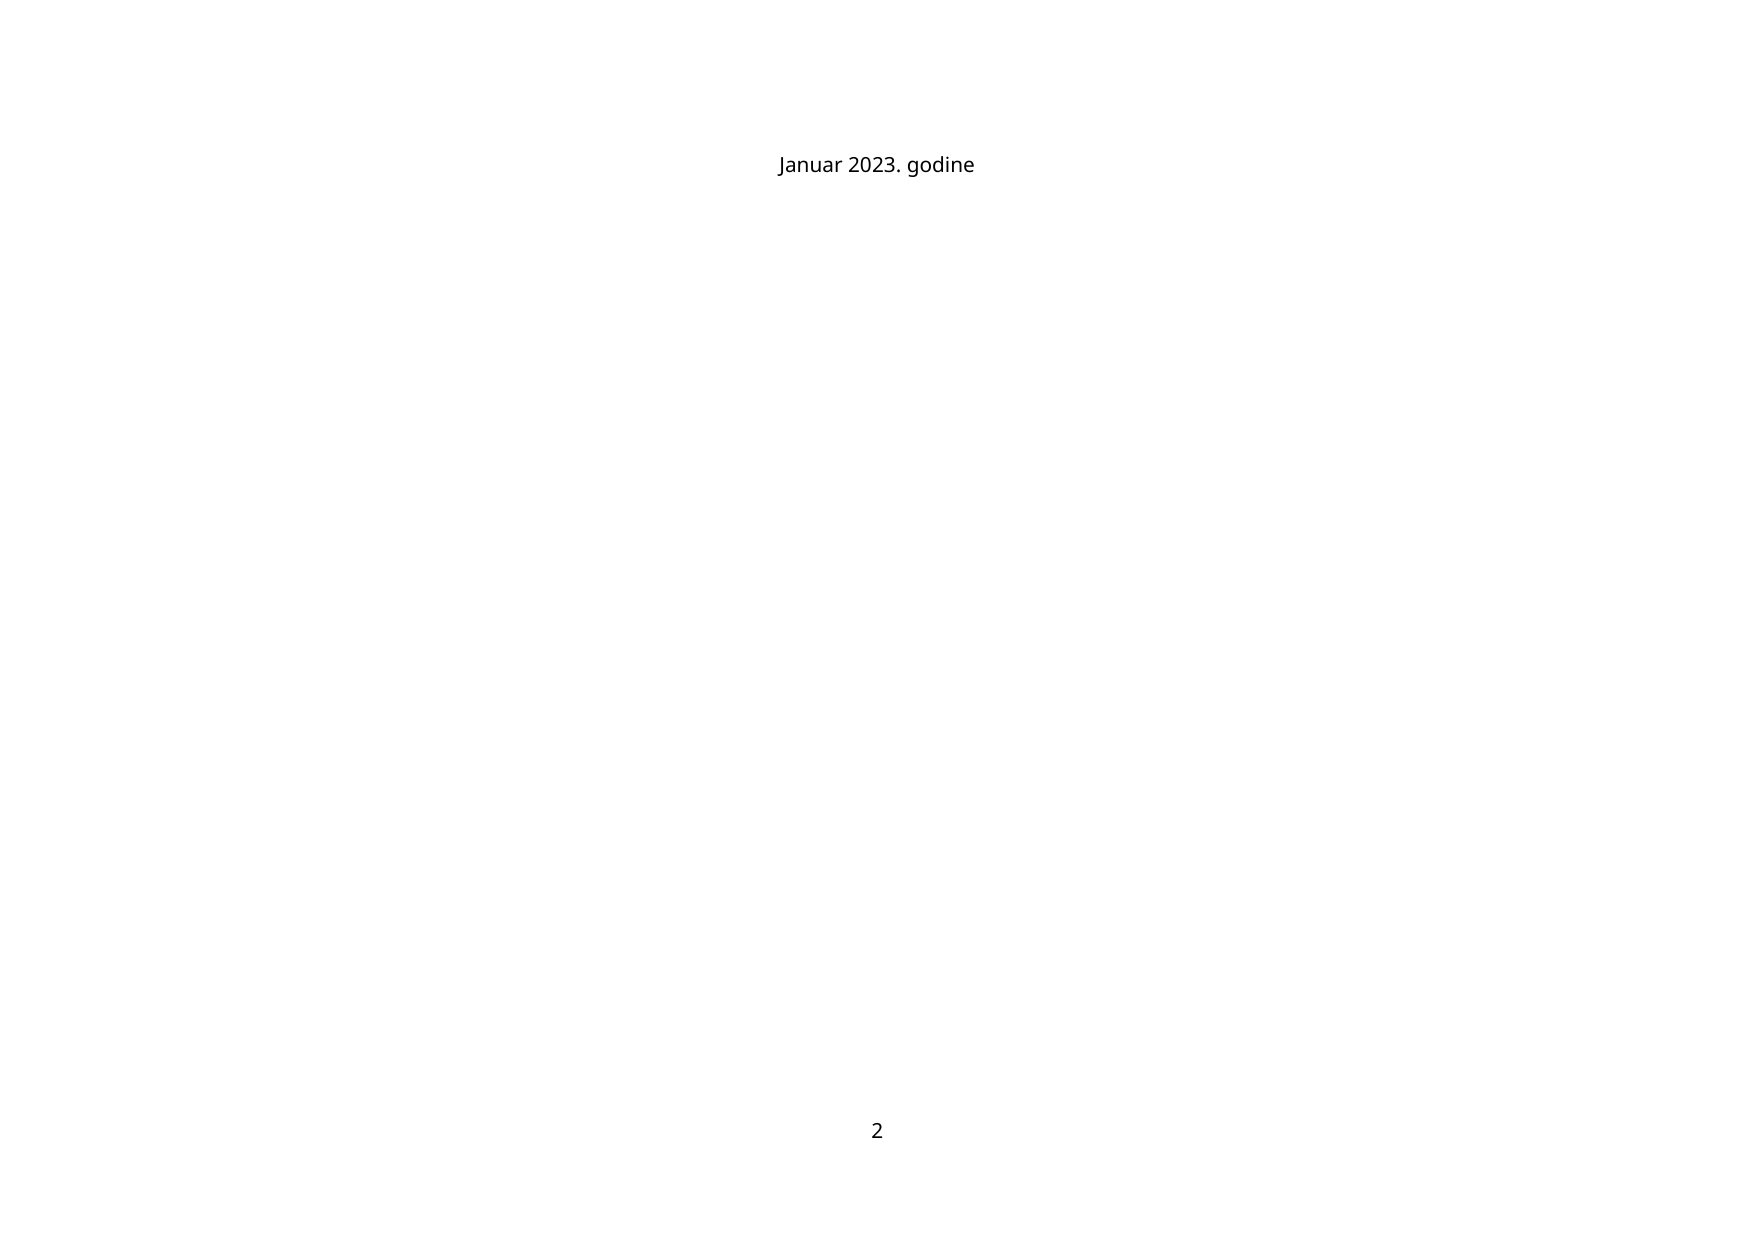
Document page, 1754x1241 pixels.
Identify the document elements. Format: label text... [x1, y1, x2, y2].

text Januar 2023. godine [150, 150, 1604, 178]
